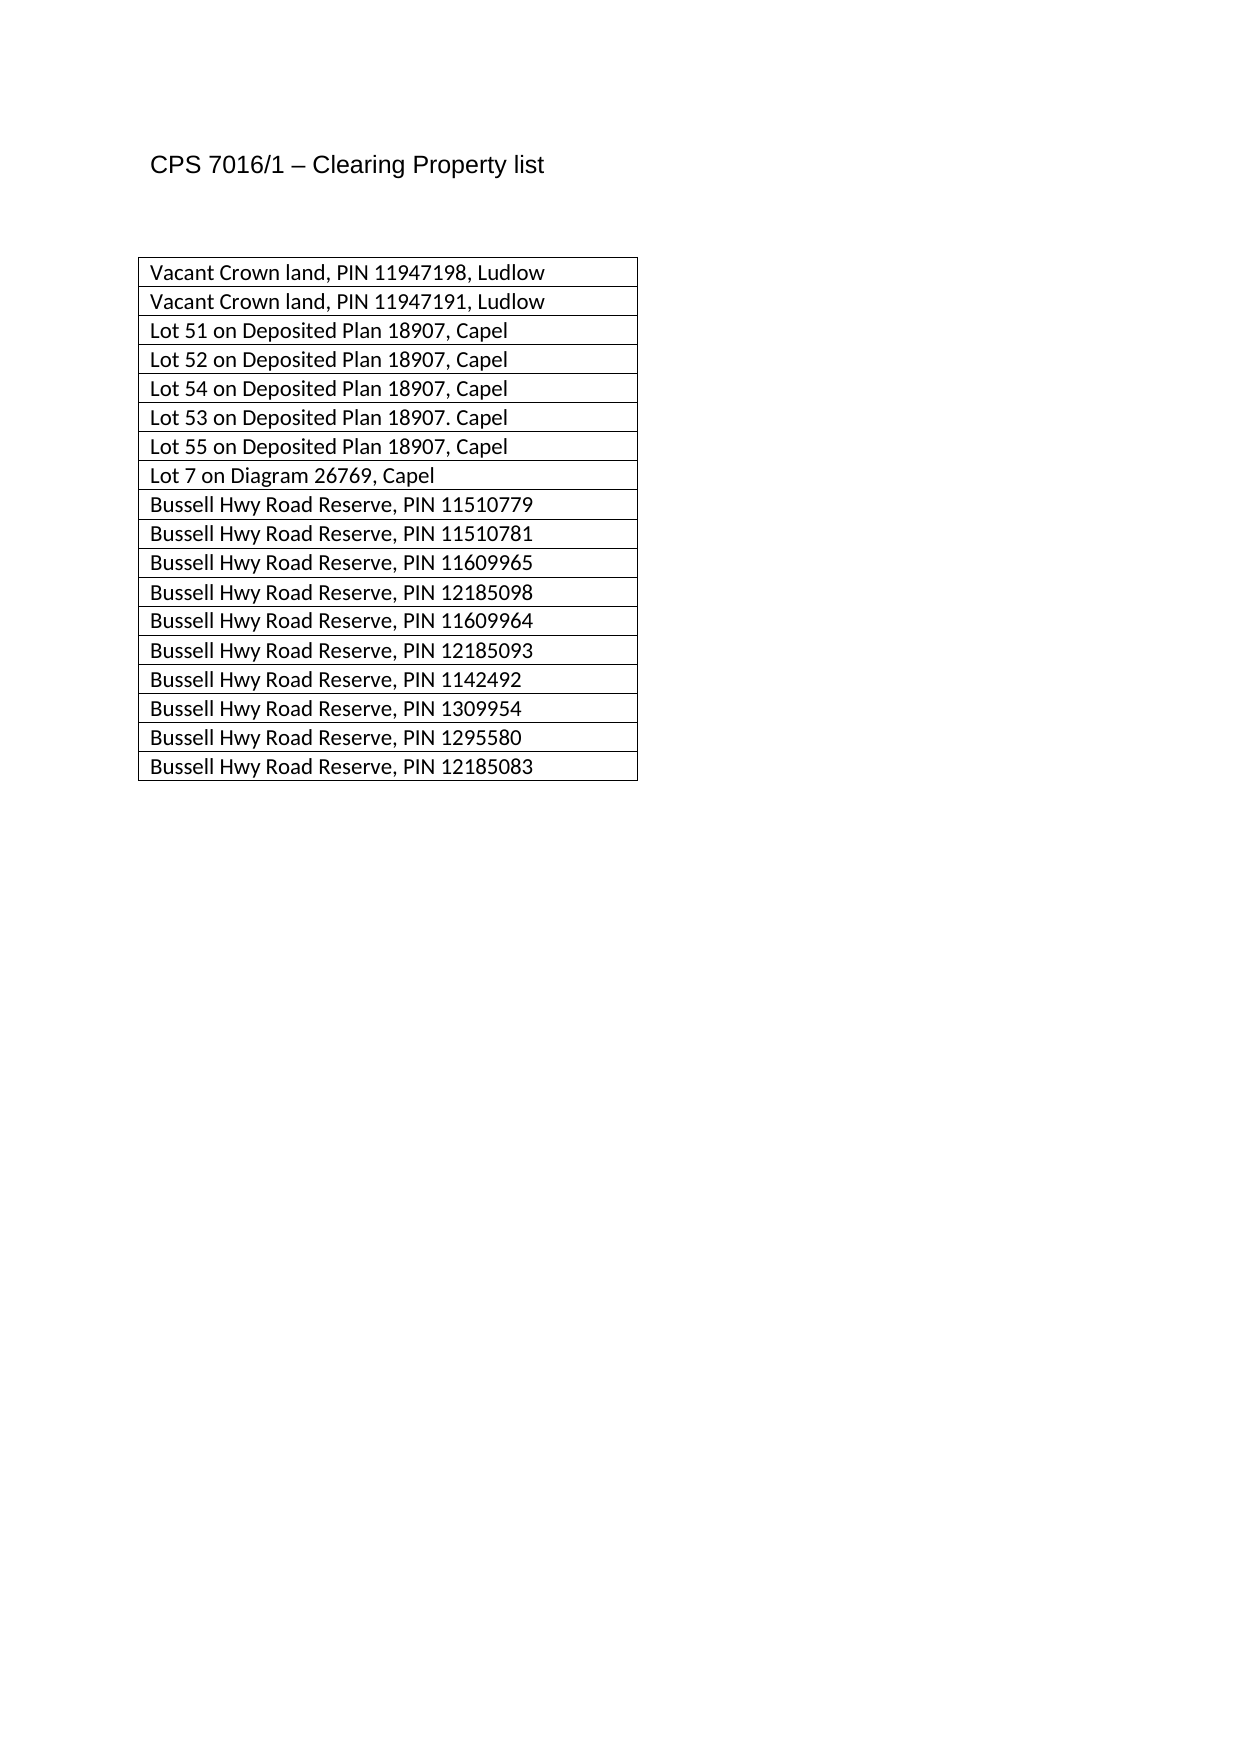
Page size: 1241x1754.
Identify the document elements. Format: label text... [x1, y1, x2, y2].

table_cell Bussell Hwy Road Reserve, PIN 11609965 [139, 549, 637, 577]
table_header Vacant Crown land, PIN 11947198, Ludlow [139, 258, 637, 286]
table_cell Bussell Hwy Road Reserve, PIN 12185098 [139, 578, 637, 606]
table_cell Bussell Hwy Road Reserve, PIN 12185093 [139, 636, 637, 664]
table_cell Bussell Hwy Road Reserve, PIN 12185083 [139, 752, 637, 780]
table_cell Lot 54 on Deposited Plan 18907, Capel [139, 374, 637, 402]
table_cell Bussell Hwy Road Reserve, PIN 11609964 [139, 607, 637, 635]
table_cell Lot 52 on Deposited Plan 18907, Capel [139, 345, 637, 373]
table_cell Bussell Hwy Road Reserve, PIN 11510781 [139, 520, 637, 547]
table_cell Vacant Crown land, PIN 11947191, Ludlow [139, 287, 637, 315]
table_cell Lot 55 on Deposited Plan 18907, Capel [139, 432, 637, 460]
table_cell Bussell Hwy Road Reserve, PIN 1295580 [139, 723, 637, 751]
table_cell Bussell Hwy Road Reserve, PIN 1309954 [139, 694, 637, 722]
table_cell Lot 7 on Diagram 26769, Capel [139, 461, 637, 489]
table_cell Lot 51 on Deposited Plan 18907, Capel [139, 316, 637, 344]
table_cell Bussell Hwy Road Reserve, PIN 1142492 [139, 665, 637, 693]
table_cell Bussell Hwy Road Reserve, PIN 11510779 [139, 490, 637, 518]
table_cell Lot 53 on Deposited Plan 18907. Capel [139, 403, 637, 431]
text CPS 7016/1 – Clearing Property list [150, 150, 1090, 179]
